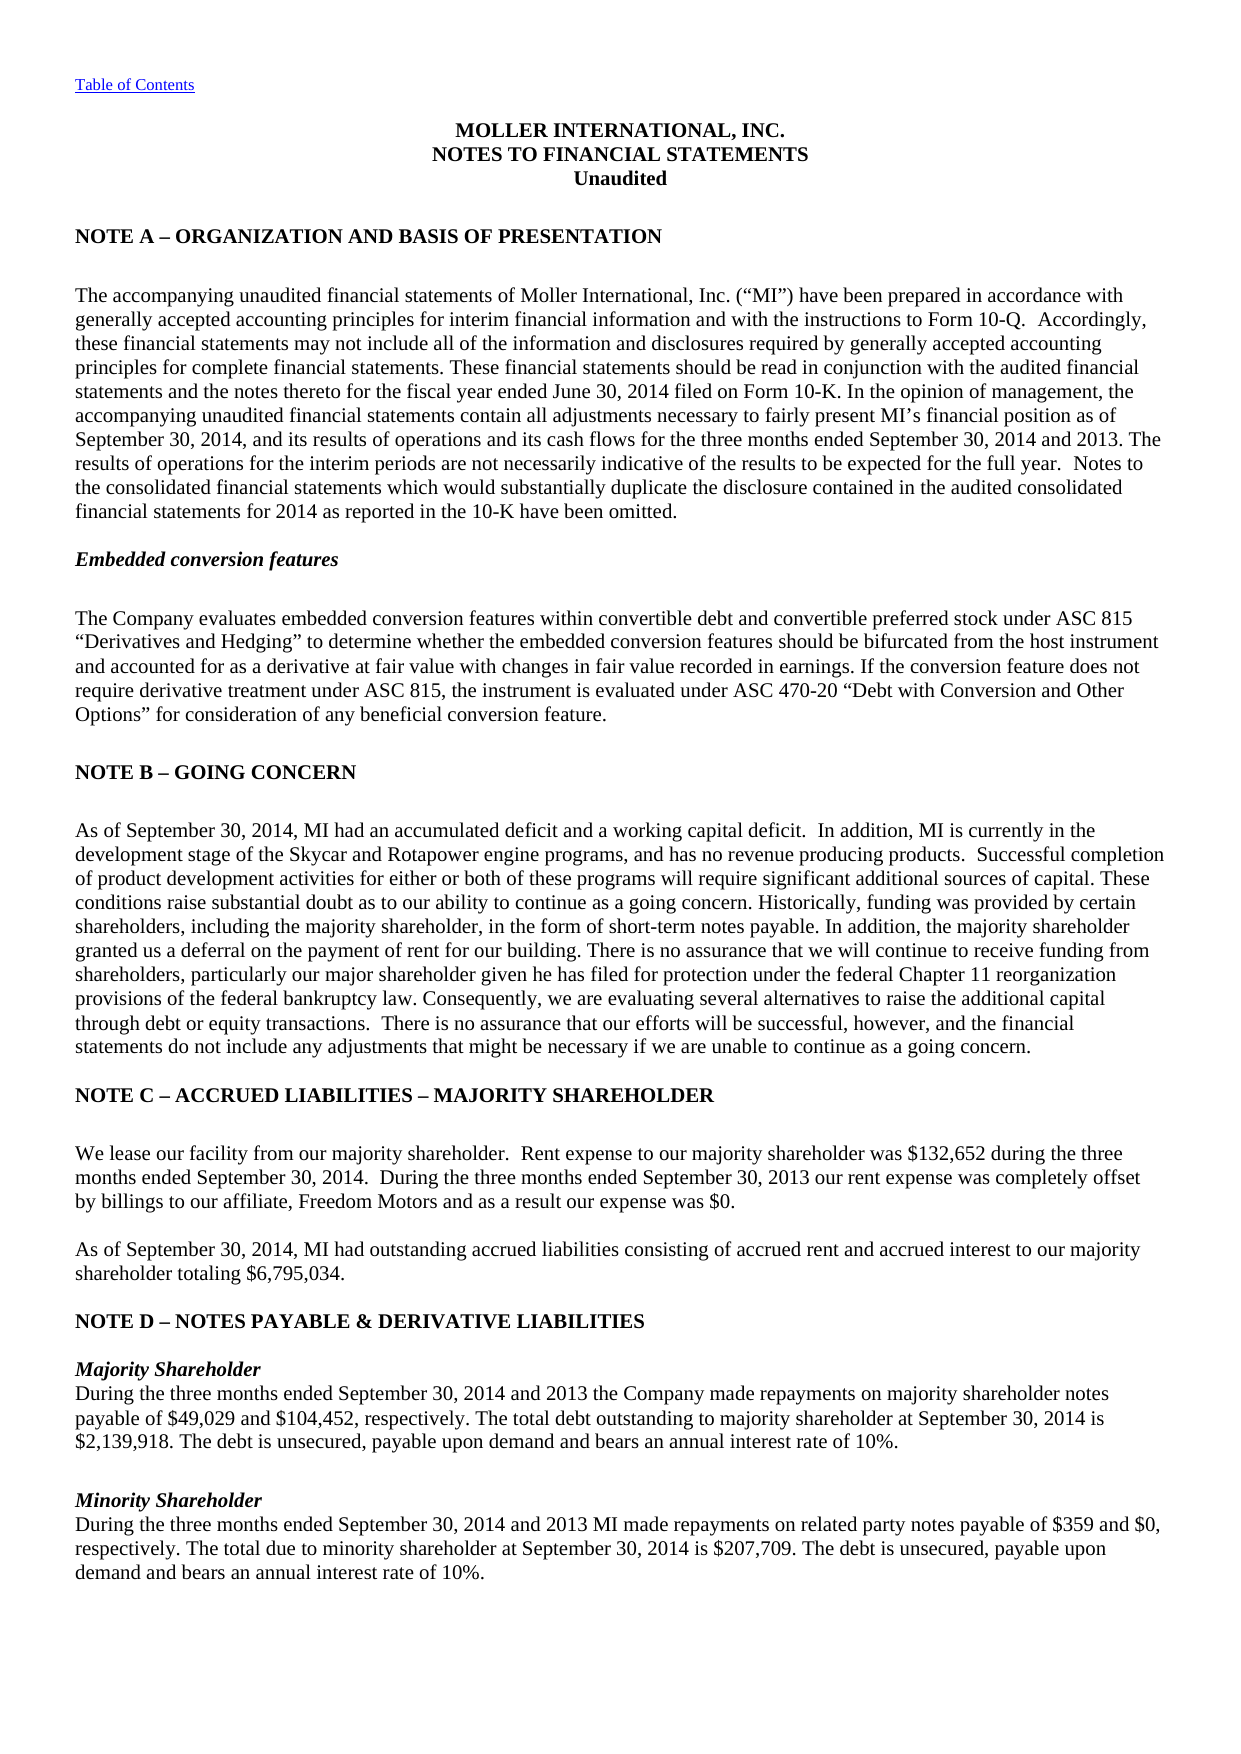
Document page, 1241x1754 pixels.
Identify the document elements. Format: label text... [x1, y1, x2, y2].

text MOLLER INTERNATIONAL, INC. [75, 118, 1165, 142]
text We lease our facility from our majority shareholder. Rent expense to our majority shareholder was $132,652 during the three months ended September 30, 2014. During the three months ended September 30, 2013 our rent expense was completely offset by billings to our affiliate, Freedom Motors and as a result our expense was $0. [75, 1141, 1165, 1213]
text Embedded conversion features [75, 547, 1165, 571]
text The Company evaluates embedded conversion features within convertible debt and convertible preferred stock under ASC 815 “Derivatives and Hedging” to determine whether the embedded conversion features should be bifurcated from the host instrument and accounted for as a derivative at fair value with changes in fair value recorded in earnings. If the conversion feature does not require derivative treatment under ASC 815, the instrument is evaluated under ASC 470-20 “Debt with Conversion and Other Options” for consideration of any beneficial conversion feature. [75, 605, 1165, 726]
text Unaudited [75, 166, 1165, 190]
text Minority Shareholder [75, 1488, 1165, 1512]
text As of September 30, 2014, MI had outstanding accrued liabilities consisting of accrued rent and accrued interest to our majority shareholder totaling $6,795,034. [75, 1237, 1165, 1285]
text As of September 30, 2014, MI had an accumulated deficit and a working capital deficit. In addition, MI is currently in the development stage of the Skycar and Rotapower engine programs, and has no revenue producing products. Successful completion of product development activities for either or both of these programs will require significant additional sources of capital. These conditions raise substantial doubt as to our ability to continue as a going concern. Historically, funding was provided by certain shareholders, including the majority shareholder, in the form of short-term notes payable. In addition, the majority shareholder granted us a deferral on the payment of rent for our building. There is no assurance that we will continue to receive funding from shareholders, particularly our major shareholder given he has filed for protection under the federal Chapter 11 reorganization provisions of the federal bankruptcy law. Consequently, we are evaluating several alternatives to raise the additional capital through debt or equity transactions. There is no assurance that our efforts will be successful, however, and the financial statements do not include any adjustments that might be necessary if we are unable to continue as a going concern. [75, 818, 1165, 1058]
text NOTE D – NOTES PAYABLE & DERIVATIVE LIABILITIES [75, 1309, 1165, 1333]
text During the three months ended September 30, 2014 and 2013 the Company made repayments on majority shareholder notes payable of $49,029 and $104,452, respectively. The total debt outstanding to majority shareholder at September 30, 2014 is $2,139,918. The debt is unsecured, payable upon demand and bears an annual interest rate of 10%. [75, 1381, 1165, 1453]
text The accompanying unaudited financial statements of Moller International, Inc. (“MI”) have been prepared in accordance with generally accepted accounting principles for interim financial information and with the instructions to Form 10-Q. Accordingly, these financial statements may not include all of the information and disclosures required by generally accepted accounting principles for complete financial statements. These financial statements should be read in conjunction with the audited financial statements and the notes thereto for the fiscal year ended June 30, 2014 filed on Form 10-K. In the opinion of management, the accompanying unaudited financial statements contain all adjustments necessary to fairly present MI’s financial position as of September 30, 2014, and its results of operations and its cash flows for the three months ended September 30, 2014 and 2013. The results of operations for the interim periods are not necessarily indicative of the results to be expected for the full year. Notes to the consolidated financial statements which would substantially duplicate the disclosure contained in the audited consolidated financial statements for 2014 as reported in the 10-K have been omitted. [75, 283, 1165, 523]
text Majority Shareholder [75, 1357, 1165, 1381]
text NOTE B – GOING CONCERN [75, 760, 1165, 784]
text NOTES TO FINANCIAL STATEMENTS [75, 142, 1165, 166]
text NOTE A – ORGANIZATION AND BASIS OF PRESENTATION [75, 224, 1165, 248]
text During the three months ended September 30, 2014 and 2013 MI made repayments on related party notes payable of $359 and $0, respectively. The total due to minority shareholder at September 30, 2014 is $207,709. The debt is unsecured, payable upon demand and bears an annual interest rate of 10%. [75, 1512, 1165, 1584]
text NOTE C – ACCRUED LIABILITIES – MAJORITY SHAREHOLDER [75, 1083, 1165, 1107]
